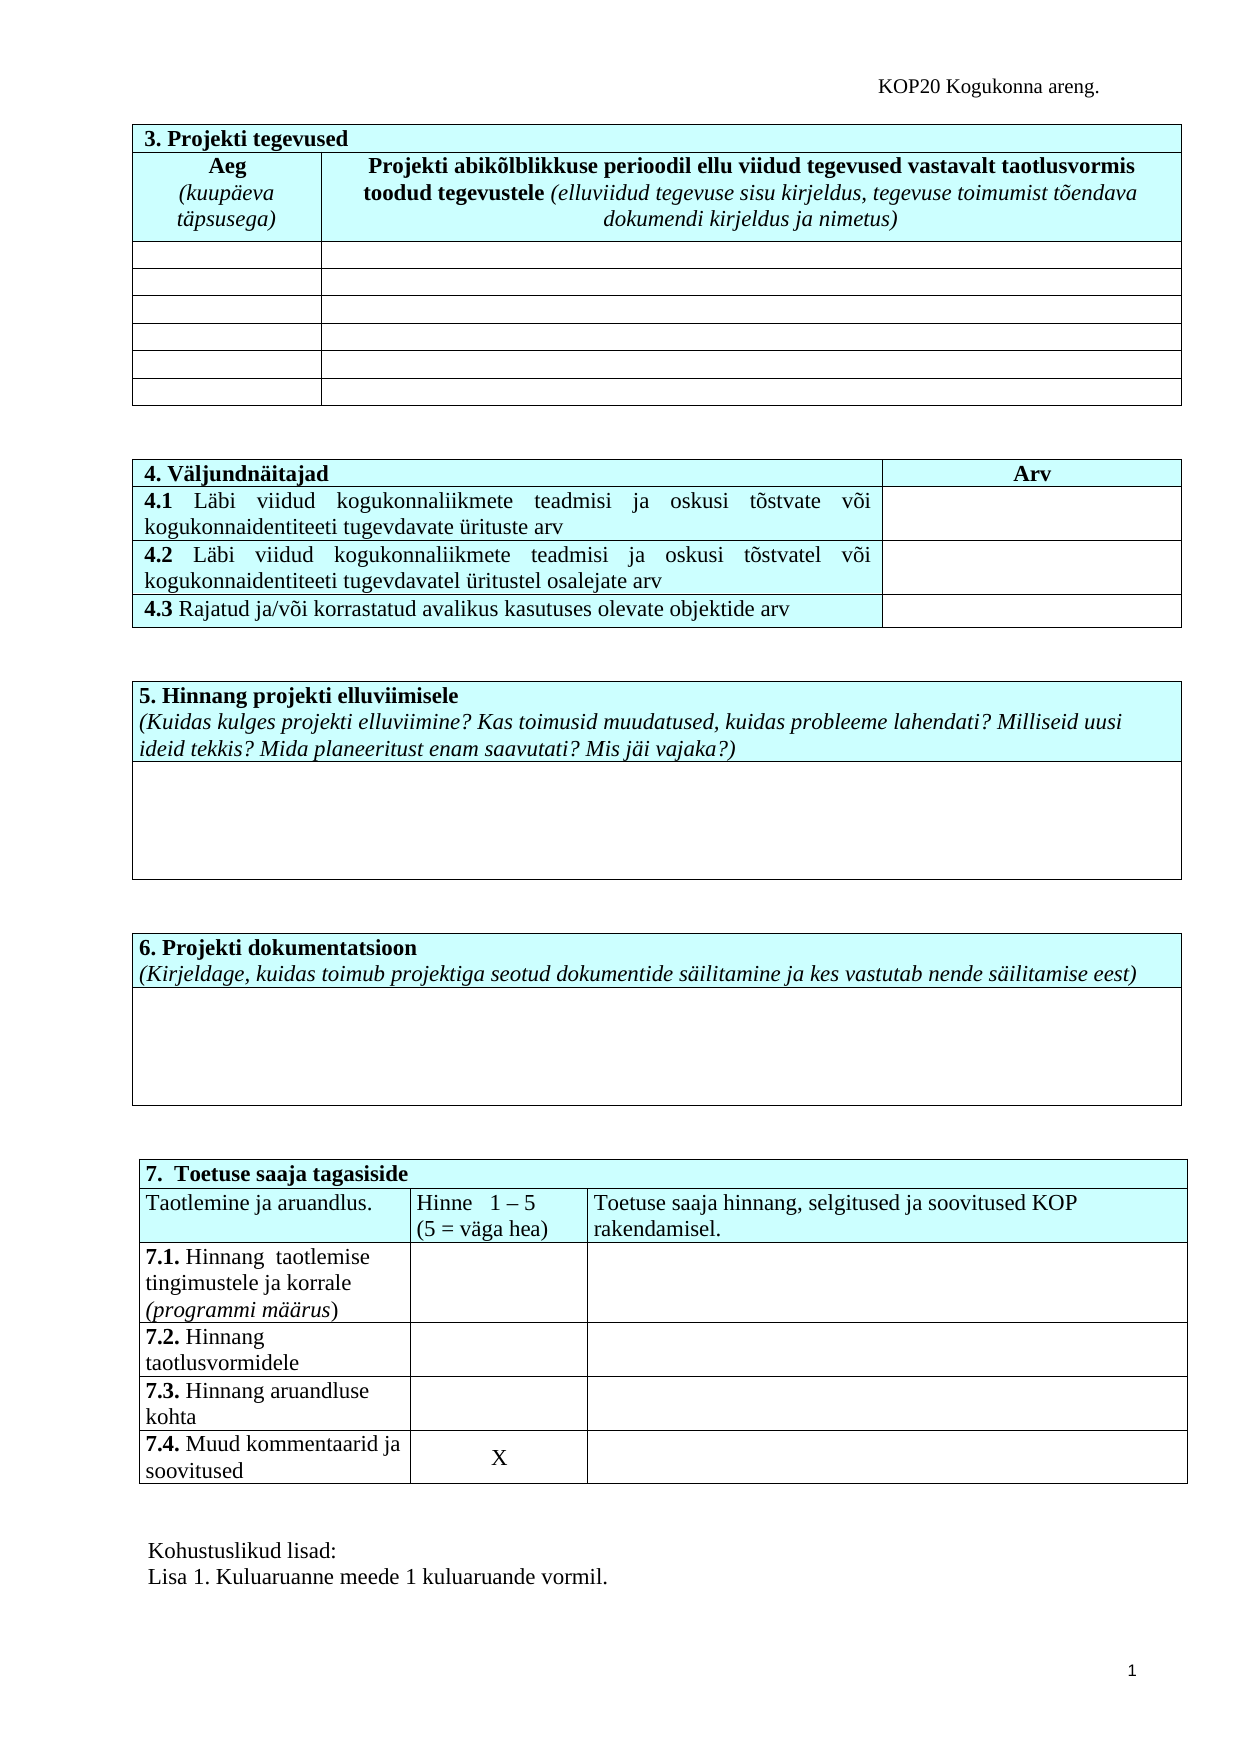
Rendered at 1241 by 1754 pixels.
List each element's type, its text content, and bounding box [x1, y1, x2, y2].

table_cell 7.1. Hinnang taotlemise tingimustele ja korrale (programmi määrus) [140, 1243, 410, 1322]
table_cell [588, 1323, 1187, 1376]
table_cell [322, 379, 1181, 405]
table_cell 7.2. Hinnang taotlusvormidele [140, 1323, 410, 1376]
table_cell [588, 1377, 1187, 1429]
table_cell Toetuse saaja hinnang, selgitused ja soovitused KOP rakendamisel. [588, 1189, 1187, 1242]
table_cell Aeg (kuupäeva täpsusega) [133, 153, 321, 241]
table_cell [133, 269, 321, 295]
table_cell [411, 1377, 587, 1429]
table_header 4. Väljundnäitajad [133, 460, 882, 486]
table_cell [883, 595, 1181, 627]
table_cell [588, 1243, 1187, 1322]
table_cell [133, 762, 1181, 879]
table_cell [411, 1323, 587, 1376]
table_cell [322, 351, 1181, 377]
table_cell [133, 242, 321, 268]
table_cell [322, 324, 1181, 350]
table_cell [411, 1243, 587, 1322]
text Lisa 1. Kuluaruanne meede 1 kuluaruande vormil. [148, 1563, 1137, 1590]
table_cell 7.4. Muud kommentaarid ja soovitused [140, 1431, 410, 1483]
table_cell Taotlemine ja aruandlus. [140, 1189, 410, 1242]
table_header 5. Hinnang projekti elluviimisele (Kuidas kulges projekti elluviimine? Kas toimusid muudatused, kuidas probleeme lahendati? Milliseid uusi ideid tekkis? Mida planeeritust enam saavutati? Mis jäi vajaka?) [133, 682, 1181, 761]
table_cell 4.3 Rajatud ja/või korrastatud avalikus kasutuses olevate objektide arv [133, 595, 882, 627]
table_cell [133, 379, 321, 405]
table_header 7. Toetuse saaja tagasiside [140, 1160, 1187, 1188]
table_cell [883, 541, 1181, 593]
table_cell [133, 351, 321, 377]
table_cell [322, 296, 1181, 323]
table_header Arv [883, 460, 1181, 486]
table_cell Hinne 1 – 5 (5 = väga hea) [411, 1189, 587, 1242]
table_cell 7.3. Hinnang aruandluse kohta [140, 1377, 410, 1429]
table_cell [133, 324, 321, 350]
table_header 3. Projekti tegevused [133, 125, 1181, 152]
table_header 6. Projekti dokumentatsioon (Kirjeldage, kuidas toimub projektiga seotud dokumentide säilitamine ja kes vastutab nende säilitamise eest) [133, 934, 1181, 987]
table_cell 4.2 Läbi viidud kogukonnaliikmete teadmisi ja oskusi tõstvatel või kogukonnaidentiteeti tugevdavatel üritustel osalejate arv [133, 541, 882, 593]
table_cell [322, 269, 1181, 295]
table_cell [133, 988, 1181, 1105]
table_cell 4.1 Läbi viidud kogukonnaliikmete teadmisi ja oskusi tõstvate või kogukonnaidentiteeti tugevdavate ürituste arv [133, 487, 882, 540]
table_cell Projekti abikõlblikkuse perioodil ellu viidud tegevused vastavalt taotlusvormis toodud tegevustele (elluviidud tegevuse sisu kirjeldus, tegevuse toimumist tõendava dokumendi kirjeldus ja nimetus) [322, 153, 1181, 241]
table_cell [133, 296, 321, 323]
table_cell [322, 242, 1181, 268]
table_cell [883, 487, 1181, 540]
table_cell [588, 1431, 1187, 1483]
table_cell X [411, 1431, 587, 1483]
text Kohustuslikud lisad: [148, 1537, 1137, 1563]
